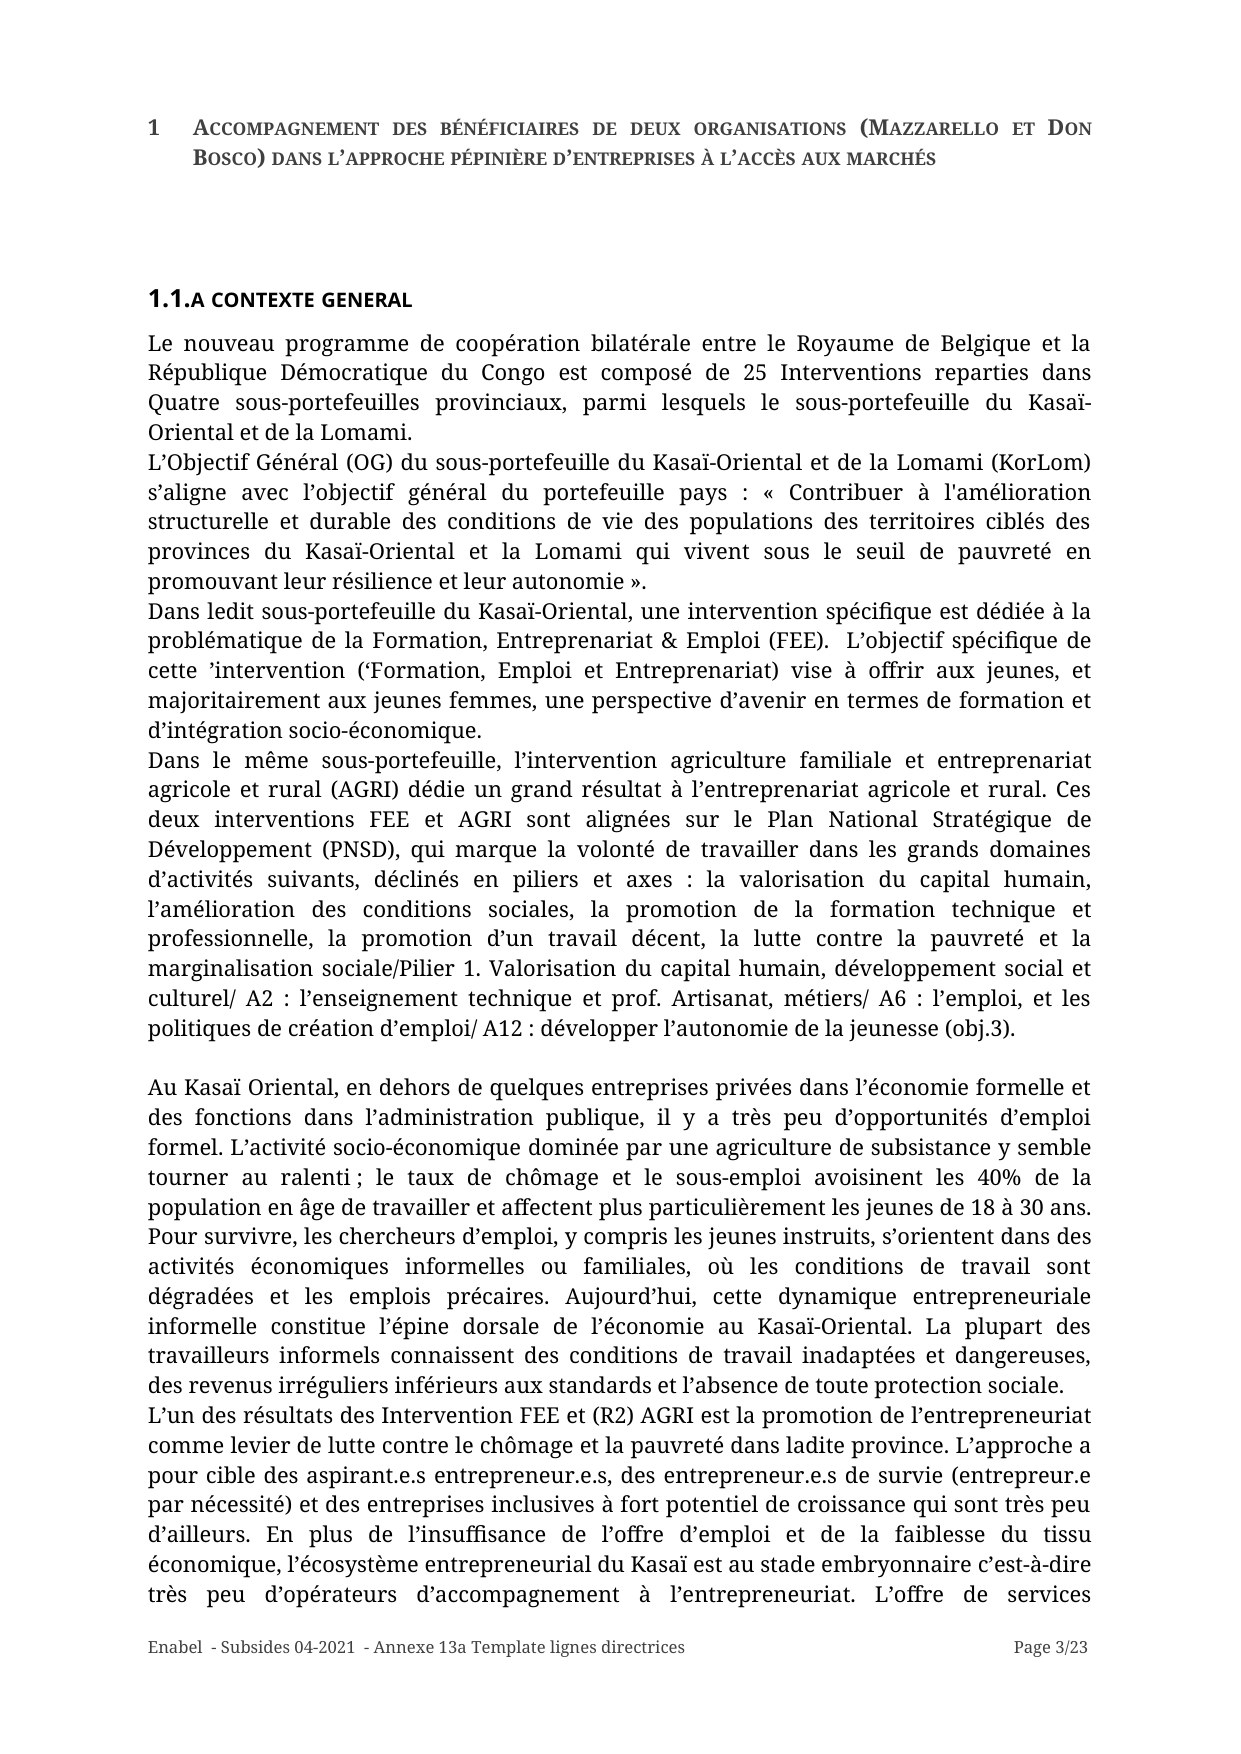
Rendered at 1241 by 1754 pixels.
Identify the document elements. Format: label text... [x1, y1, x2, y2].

subtitle 1.1.a contexte general [148, 281, 1092, 315]
text Le nouveau programme de coopération bilatérale entre le Royaume de Belgique et la République Démocratique du Congo est composé de 25 Interventions reparties dans Quatre sous-portefeuilles provinciaux, parmi lesquels le sous-portefeuille du Kasaï-Oriental et de la Lomami. [148, 327, 1092, 447]
text L’Objectif Général (OG) du sous-portefeuille du Kasaï-Oriental et de la Lomami (KorLom) s’aligne avec l’objectif général du portefeuille pays : « Contribuer à l'amélioration structurelle et durable des conditions de vie des populations des territoires ciblés des provinces du Kasaï-Oriental et la Lomami qui vivent sous le seuil de pauvreté en promouvant leur résilience et leur autonomie ». [148, 447, 1092, 596]
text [148, 1400, 1092, 1608]
text Dans ledit sous-portefeuille du Kasaï-Oriental, une intervention spécifique est dédiée à la problématique de la Formation, Entreprenariat & Emploi (FEE). L’objectif spécifique de cette ’intervention (‘Formation, Emploi et Entreprenariat) vise à offrir aux jeunes, et majoritairement aux jeunes femmes, une perspective d’avenir en termes de formation et d’intégration socio-économique. [148, 596, 1092, 744]
text Dans le même sous-portefeuille, l’intervention agriculture familiale et entreprenariat agricole et rural (AGRI) dédie un grand résultat à l’entreprenariat agricole et rural. Ces deux interventions FEE et AGRI sont alignées sur le Plan National Stratégique de Développement (PNSD), qui marque la volonté de travailler dans les grands domaines d’activités suivants, déclinés en piliers et axes : la valorisation du capital humain, l’amélioration des conditions sociales, la promotion de la formation technique et professionnelle, la promotion d’un travail décent, la lutte contre la pauvreté et la marginalisation sociale/Pilier 1. Valorisation du capital humain, développement social et culturel/ A2 : l’enseignement technique et prof. Artisanat, métiers/ A6 : l’emploi, et les politiques de création d’emploi/ A12 : développer l’autonomie de la jeunesse (obj.3). [148, 744, 1092, 1042]
subtitle Accompagnement des bénéficiaires de deux organisations (Mazzarello et Don Bosco) dans l’approche pépinière d’entreprises à l’accès aux marchés [148, 112, 1092, 172]
text Au Kasaï Oriental, en dehors de quelques entreprises privées dans l’économie formelle et des fonctions dans l’administration publique, il y a très peu d’opportunités d’emploi formel. L’activité socio-économique dominée par une agriculture de subsistance y semble tourner au ralenti ; le taux de chômage et le sous-emploi avoisinent les 40% de la population en âge de travailler et affectent plus particulièrement les jeunes de 18 à 30 ans. Pour survivre, les chercheurs d’emploi, y compris les jeunes instruits, s’orientent dans des activités économiques informelles ou familiales, où les conditions de travail sont dégradées et les emplois précaires. Aujourd’hui, cette dynamique entrepreneuriale informelle constitue l’épine dorsale de l’économie au Kasaï-Oriental. La plupart des travailleurs informels connaissent des conditions de travail inadaptées et dangereuses, des revenus irréguliers inférieurs aux standards et l’absence de toute protection sociale. [148, 1072, 1092, 1400]
